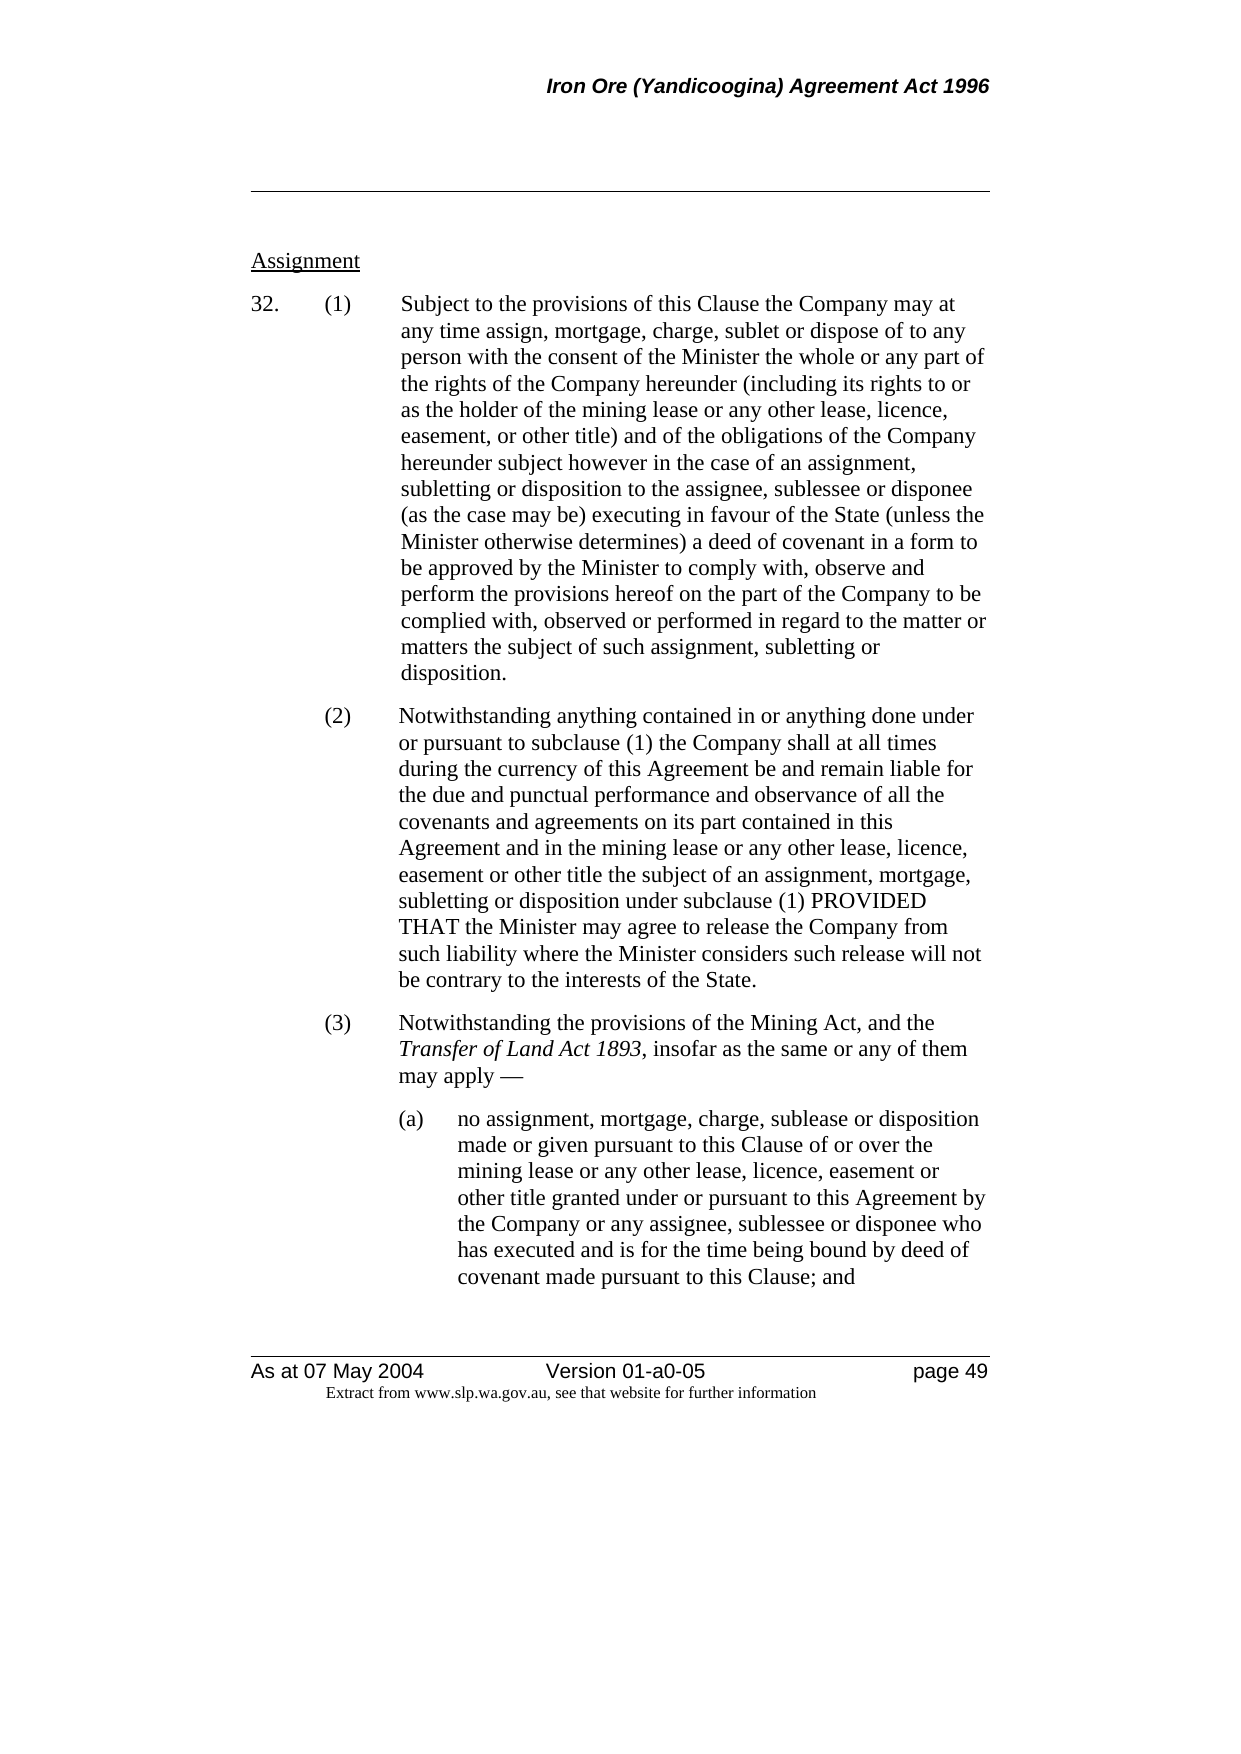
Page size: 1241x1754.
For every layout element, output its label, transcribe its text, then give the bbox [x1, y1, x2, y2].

text (3) Notwithstanding the provisions of the Mining Act, and the Transfer of Land Act 1893, insofar as the same or any of them may apply — [251, 1009, 990, 1088]
text (a) no assignment, mortgage, charge, sublease or disposition made or given pursuant to this Clause of or over the mining lease or any other lease, licence, easement or other title granted under or pursuant to this Agreement by the Company or any assignee, sublessee or disponee who has executed and is for the time being bound by deed of covenant made pursuant to this Clause; and [251, 1105, 990, 1289]
text 32. (1) Subject to the provisions of this Clause the Company may at any time assign, mortgage, charge, sublet or dispose of to any person with the consent of the Minister the whole or any part of the rights of the Company hereunder (including its rights to or as the holder of the mining lease or any other lease, licence, easement, or other title) and of the obligations of the Company hereunder subject however in the case of an assignment, subletting or disposition to the assignee, sublessee or disponee (as the case may be) executing in favour of the State (unless the Minister otherwise determines) a deed of covenant in a form to be approved by the Minister to comply with, observe and perform the provisions hereof on the part of the Company to be complied with, observed or performed in regard to the matter or matters the subject of such assignment, subletting or disposition. [251, 291, 990, 686]
text Assignment [251, 247, 990, 274]
text (2) Notwithstanding anything contained in or anything done under or pursuant to subclause (1) the Company shall at all times during the currency of this Agreement be and remain liable for the due and punctual performance and observance of all the covenants and agreements on its part contained in this Agreement and in the mining lease or any other lease, licence, easement or other title the subject of an assignment, mortgage, subletting or disposition under subclause (1) PROVIDED THAT the Minister may agree to release the Company from such liability where the Minister considers such release will not be contrary to the interests of the State. [251, 702, 990, 992]
